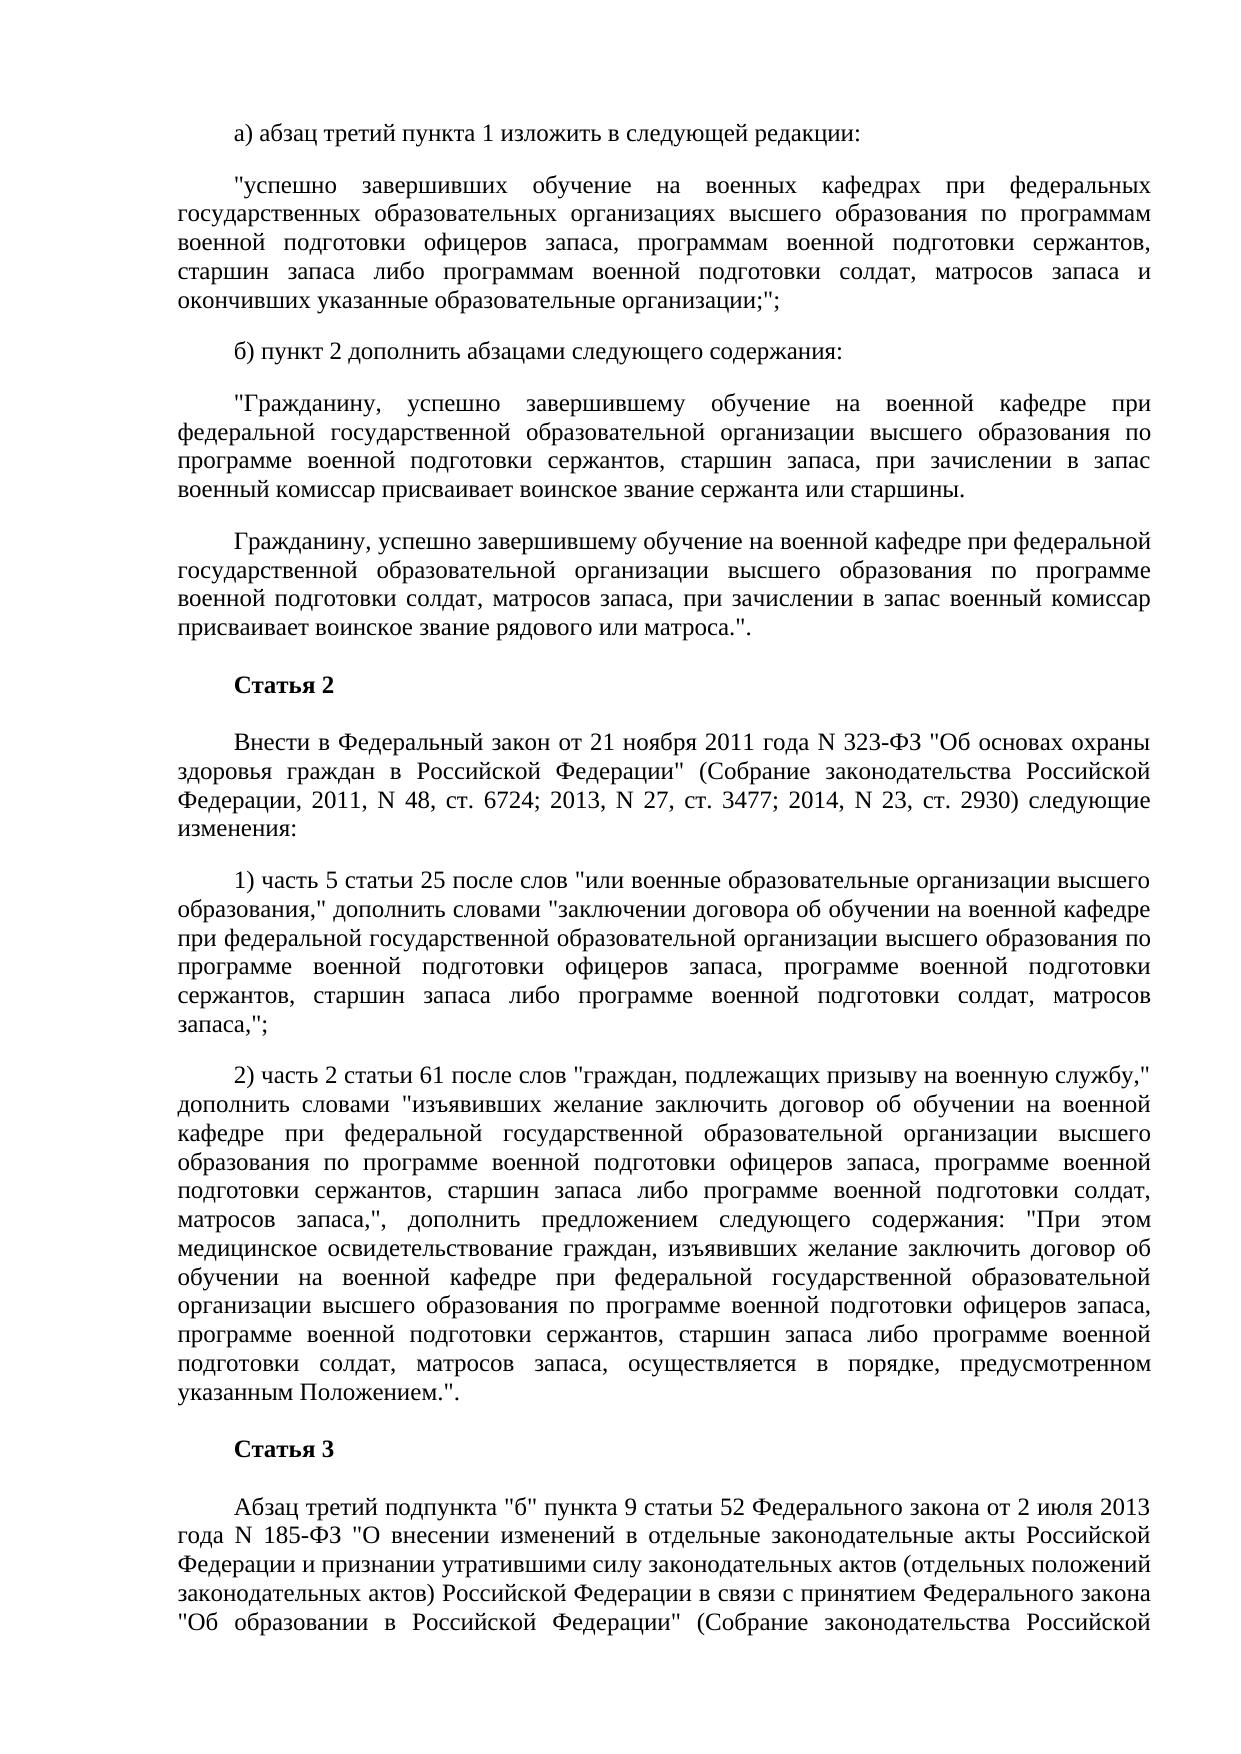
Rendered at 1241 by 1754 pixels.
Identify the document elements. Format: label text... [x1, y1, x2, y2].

text "Гражданину, успешно завершившему обучение на военной кафедре при федеральной государственной образовательной организации высшего образования по программе военной подготовки сержантов, старшин запаса, при зачислении в запас военный комиссар присваивает воинское звание сержанта или старшины. [177, 388, 1152, 503]
text 1) часть 5 статьи 25 после слов "или военные образовательные организации высшего образования," дополнить словами "заключении договора об обучении на военной кафедре при федеральной государственной образовательной организации высшего образования по программе военной подготовки офицеров запаса, программе военной подготовки сержантов, старшин запаса либо программе военной подготовки солдат, матросов запаса,"; [177, 865, 1152, 1038]
text 2) часть 2 статьи 61 после слов "граждан, подлежащих призыву на военную службу," дополнить словами "изъявивших желание заключить договор об обучении на военной кафедре при федеральной государственной образовательной организации высшего образования по программе военной подготовки офицеров запаса, программе военной подготовки сержантов, старшин запаса либо программе военной подготовки солдат, матросов запаса,", дополнить предложением следующего содержания: "При этом медицинское освидетельствование граждан, изъявивших желание заключить договор об обучении на военной кафедре при федеральной государственной образовательной организации высшего образования по программе военной подготовки офицеров запаса, программе военной подготовки сержантов, старшин запаса либо программе военной подготовки солдат, матросов запаса, осуществляется в порядке, предусмотренном указанным Положением.". [177, 1061, 1152, 1406]
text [177, 1492, 1152, 1636]
text Гражданину, успешно завершившему обучение на военной кафедре при федеральной государственной образовательной организации высшего образования по программе военной подготовки солдат, матросов запаса, при зачислении в запас военный комиссар присваивает воинское звание рядового или матроса.". [177, 526, 1152, 641]
text а) абзац третий пункта 1 изложить в следующей редакции: [177, 118, 1152, 147]
title Статья 2 [177, 670, 1152, 698]
text "успешно завершивших обучение на военных кафедрах при федеральных государственных образовательных организациях высшего образования по программам военной подготовки офицеров запаса, программам военной подготовки сержантов, старшин запаса либо программам военной подготовки солдат, матросов запаса и окончивших указанные образовательные организации;"; [177, 170, 1152, 313]
text б) пункт 2 дополнить абзацами следующего содержания: [177, 336, 1152, 365]
title Статья 3 [177, 1434, 1152, 1463]
text Внести в Федеральный закон от 21 ноября 2011 года N 323-ФЗ "Об основах охраны здоровья граждан в Российской Федерации" (Собрание законодательства Российской Федерации, 2011, N 48, ст. 6724; 2013, N 27, ст. 3477; 2014, N 23, ст. 2930) следующие изменения: [177, 727, 1152, 842]
